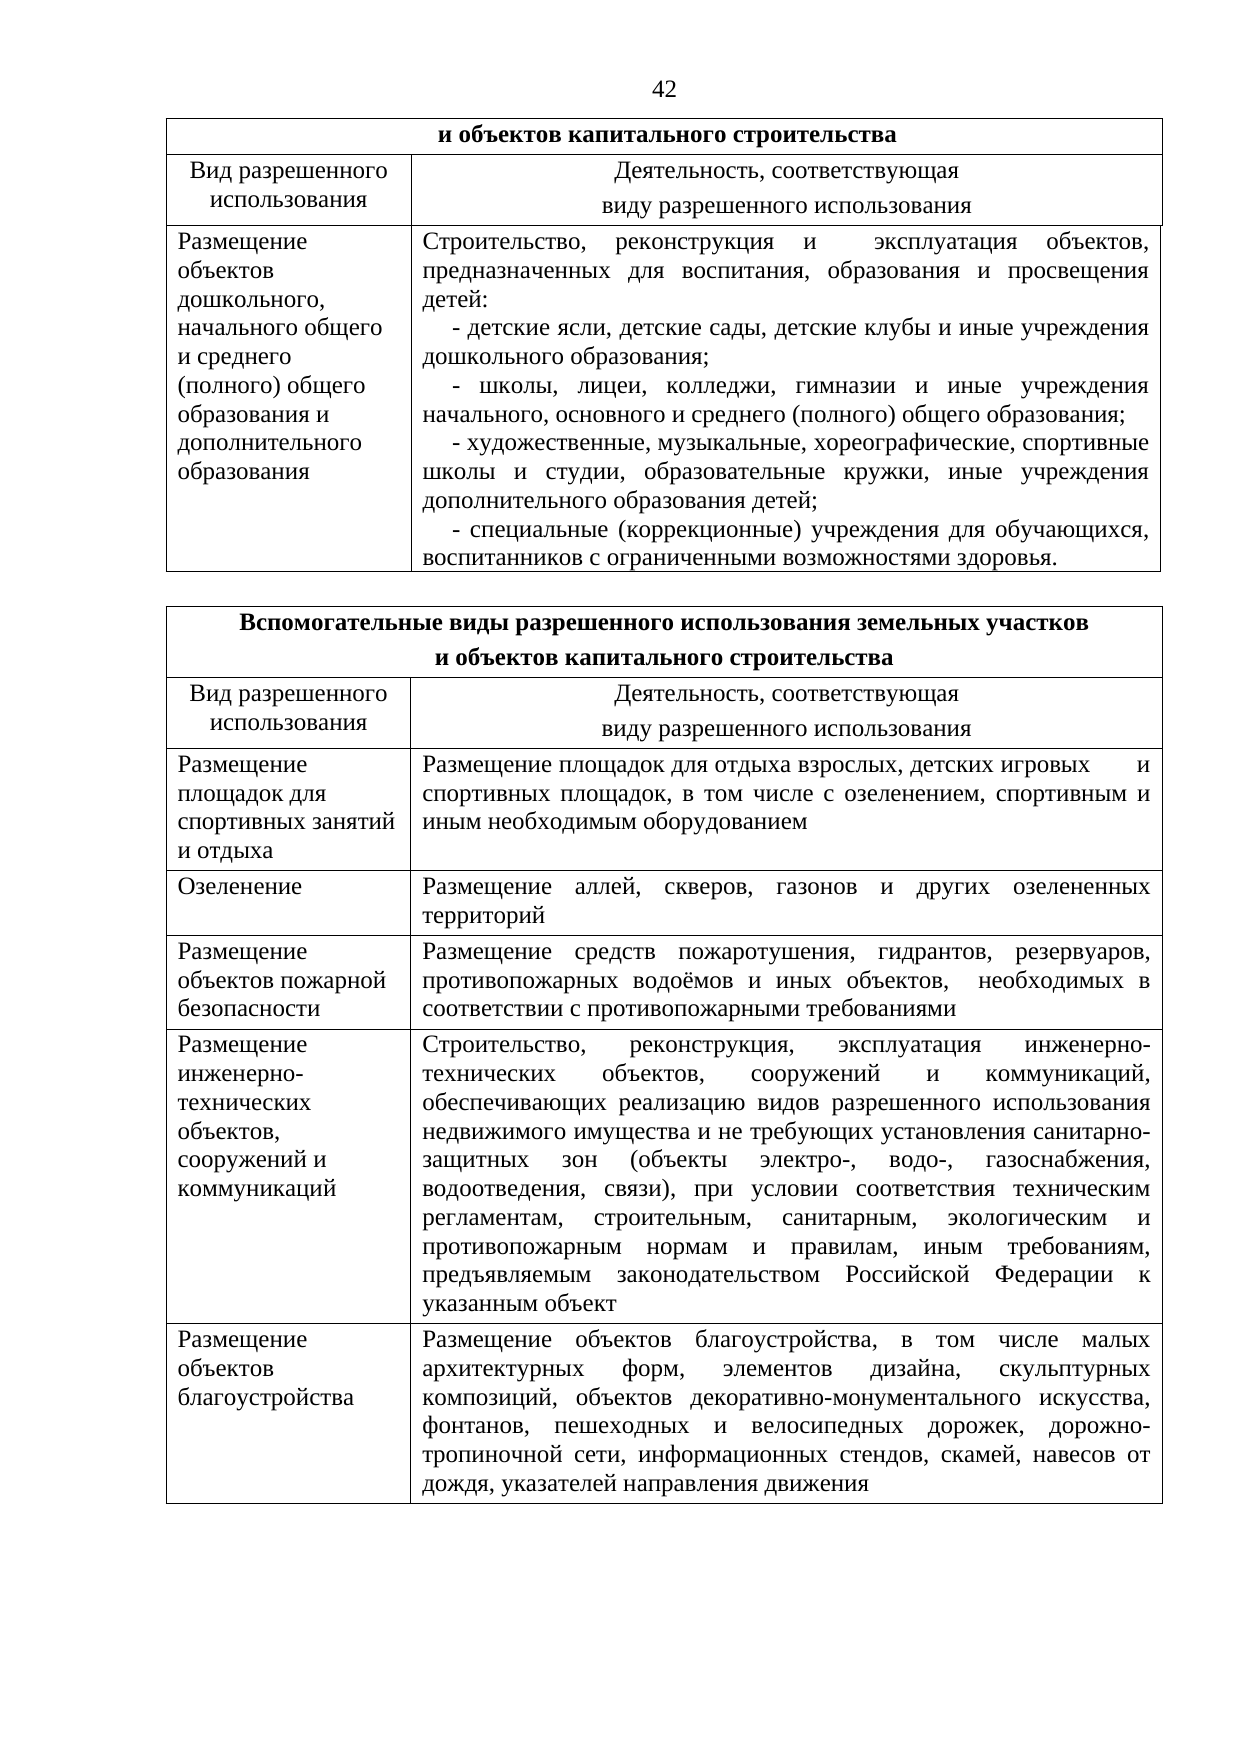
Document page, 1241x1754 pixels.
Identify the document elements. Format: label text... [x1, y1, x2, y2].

table_cell Размещение объектов благоустройства [167, 1324, 410, 1503]
table_cell Размещение объектов пожарной безопасности [167, 936, 410, 1028]
table_cell Размещение объектов дошкольного, начального общего и среднего (полного) общего образования и дополнительного образования [167, 226, 411, 571]
table_cell Вид разрешенного использования [167, 678, 410, 748]
table_cell Размещение аллей, скверов, газонов и других озелененных территорий [411, 871, 1162, 935]
table_cell Размещение площадок для спортивных занятий и отдыха [167, 749, 410, 870]
table_cell Деятельность, соответствующая виду разрешенного использования [411, 678, 1162, 748]
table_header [167, 119, 1162, 154]
table_cell Размещение площадок для отдыха взрослых, детских игровых и спортивных площадок, в том числе с озеленением, спортивным и иным необходимым оборудованием [411, 749, 1162, 870]
table_cell Размещение объектов благоустройства, в том числе малых архитектурных форм, элементов дизайна, скульптурных композиций, объектов декоративно-монументального искусства, фонтанов, пешеходных и велосипедных дорожек, дорожно-тропиночной сети, информационных стендов, скамей, навесов от дождя, указателей направления движения [411, 1324, 1162, 1503]
table_cell Вид разрешенного использования [167, 155, 411, 225]
table_cell Строительство, реконструкция, эксплуатация инженерно-технических объектов, сооружений и коммуникаций, обеспечивающих реализацию видов разрешенного использования недвижимого имущества и не требующих установления санитарно-защитных зон (объекты электро-, водо-, газоснабжения, водоотведения, связи), при условии соответствия техническим регламентам, строительным, санитарным, экологическим и противопожарным нормам и правилам, иным требованиям, предъявляемым законодательством Российской Федерации к указанным объект [411, 1030, 1162, 1323]
table_cell Деятельность, соответствующая виду разрешенного использования [412, 155, 1162, 225]
table_cell Размещение инженерно-технических объектов, сооружений и коммуникаций [167, 1030, 410, 1323]
table_header Вспомогательные виды разрешенного использования земельных участков и объектов капитального строительства [167, 607, 1162, 677]
table_cell Озеленение [167, 871, 410, 935]
table_cell Размещение средств пожаротушения, гидрантов, резервуаров, противопожарных водоёмов и иных объектов, необходимых в соответствии с противопожарными требованиями [411, 936, 1162, 1028]
table_cell Строительство, реконструкция и эксплуатация объектов, предназначенных для воспитания, образования и просвещения детей: - детские ясли, детские сады, детские клубы и иные учреждения дошкольного образования; - школы, лицеи, колледжи, гимназии и иные учреждения начального, основного и среднего (полного) общего образования; - художественные, музыкальные, хореографические, спортивные школы и студии, образовательные кружки, иные учреждения дополнительного образования детей; - специальные (коррекционные) учреждения для обучающихся, воспитанников с ограниченными возможностями здоровья. [412, 226, 1160, 571]
